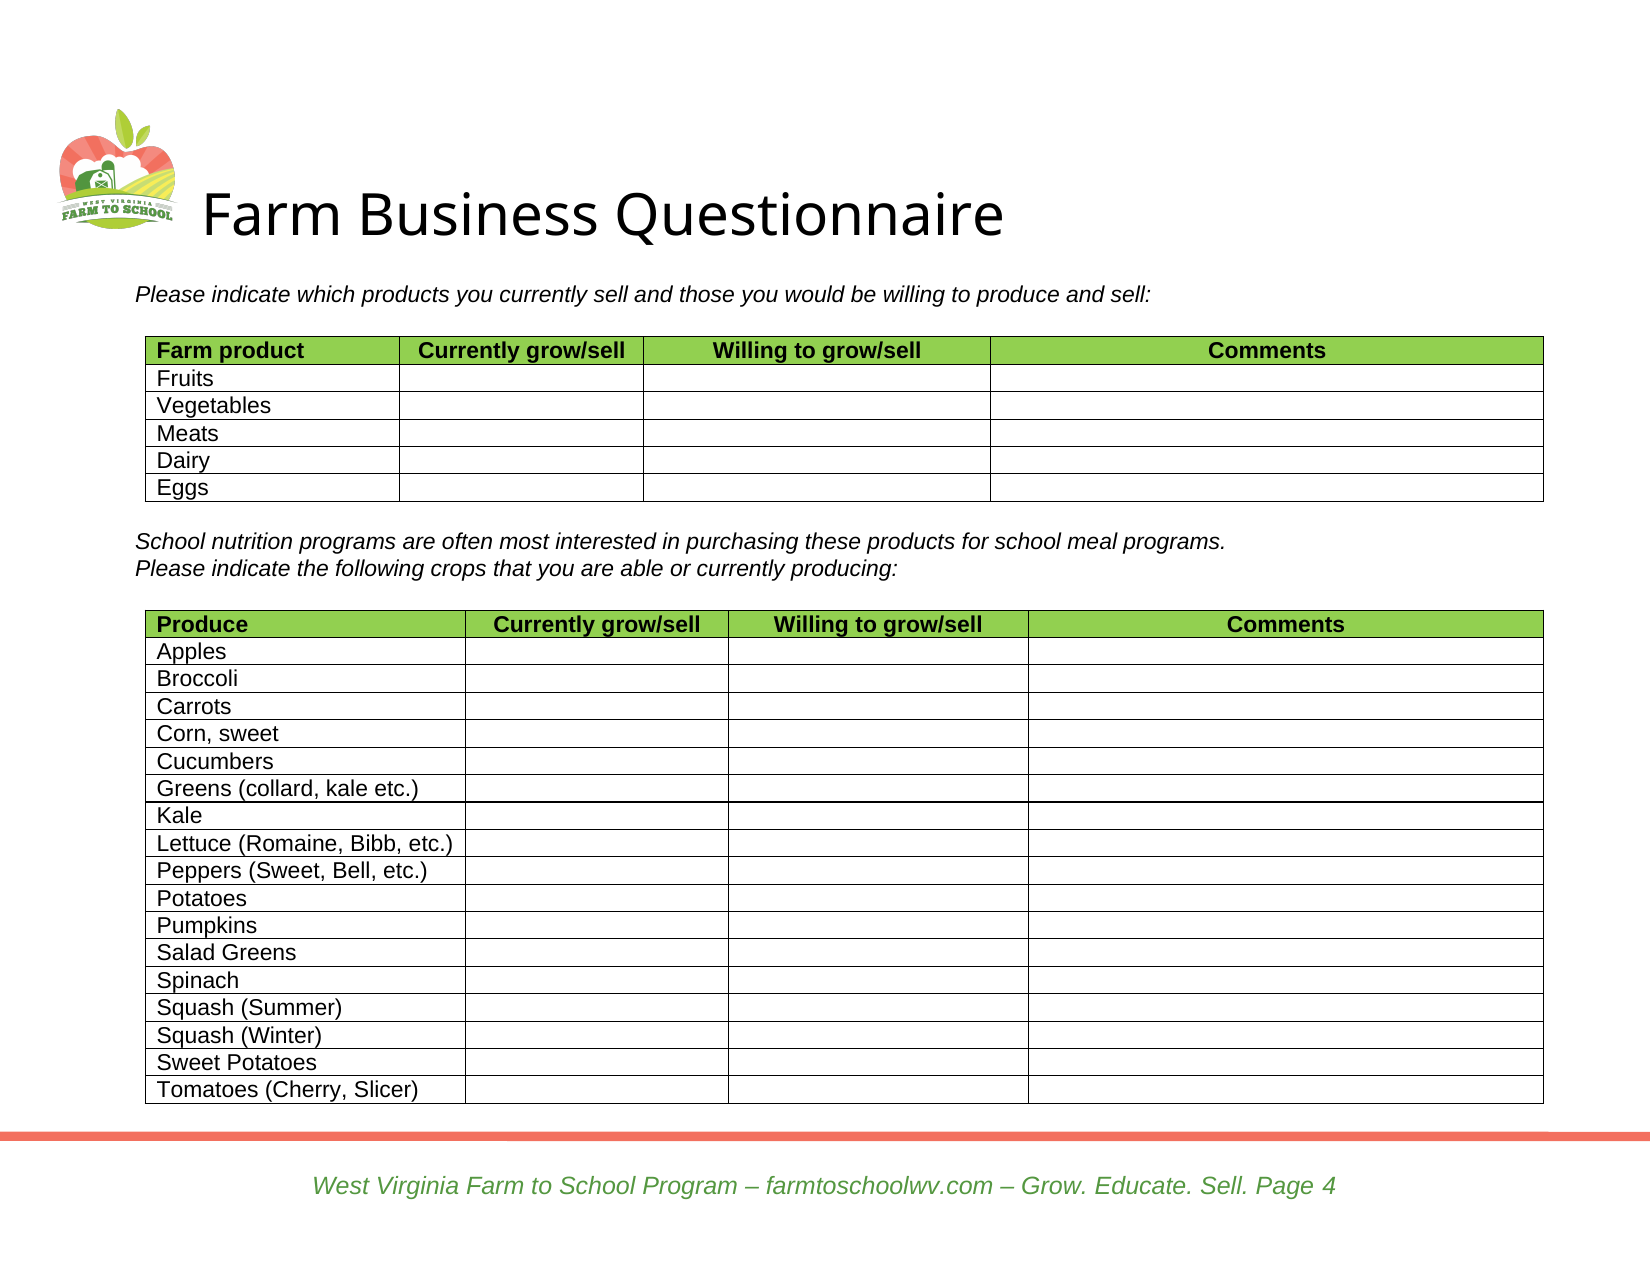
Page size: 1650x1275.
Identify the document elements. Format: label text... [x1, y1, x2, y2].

table_cell [991, 392, 1543, 418]
table_cell [644, 392, 990, 418]
table_cell [400, 447, 643, 473]
table_cell [1029, 1022, 1543, 1048]
table_cell [466, 885, 728, 911]
table_cell [1029, 1076, 1543, 1103]
table_cell [1029, 885, 1543, 911]
table_cell [1029, 720, 1543, 747]
table_cell Greens (collard, kale etc.) [146, 775, 465, 801]
table_cell [466, 748, 728, 774]
table_cell [991, 420, 1543, 446]
table_cell [1029, 638, 1543, 664]
table_cell [729, 857, 1028, 883]
text School nutrition programs are often most interested in purchasing these products for school meal programs. [135, 528, 1515, 554]
table_cell [466, 1076, 728, 1103]
table_cell [466, 775, 728, 801]
table_cell [1029, 830, 1543, 856]
table_cell [729, 720, 1028, 747]
table_cell Apples [146, 638, 465, 664]
table_header Comments [1029, 611, 1543, 637]
table_cell [466, 939, 728, 966]
table_cell [644, 420, 990, 446]
table_cell [1029, 912, 1543, 938]
table_cell Salad Greens [146, 939, 465, 966]
table_cell [466, 1049, 728, 1075]
table_cell [991, 474, 1543, 501]
table_header Comments [991, 337, 1543, 364]
table_cell Potatoes [146, 885, 465, 911]
table_cell [1029, 693, 1543, 719]
table_cell Squash (Winter) [146, 1022, 465, 1048]
table_cell Broccoli [146, 665, 465, 692]
table_cell [466, 803, 728, 829]
table_cell [729, 1049, 1028, 1075]
table_cell Vegetables [146, 392, 399, 418]
table_cell [644, 474, 990, 501]
table_cell [466, 912, 728, 938]
table_header Willing to grow/sell [729, 611, 1028, 637]
table_cell Corn, sweet [146, 720, 465, 747]
table_cell [729, 803, 1028, 829]
text Please indicate the following crops that you are able or currently producing: [135, 554, 1515, 581]
text Please indicate which products you currently sell and those you would be willing to produce and sell: [135, 281, 1515, 336]
table_cell [400, 420, 643, 446]
table_cell Meats [146, 420, 399, 446]
table_cell [400, 365, 643, 391]
table_cell Cucumbers [146, 748, 465, 774]
table_cell Pumpkins [146, 912, 465, 938]
table_header Currently grow/sell [466, 611, 728, 637]
table_cell [729, 1076, 1028, 1103]
table_cell Peppers (Sweet, Bell, etc.) [146, 857, 465, 883]
table_cell [466, 638, 728, 664]
table_cell [729, 967, 1028, 993]
table_cell [1029, 775, 1543, 801]
table_cell [729, 665, 1028, 692]
table_cell [644, 365, 990, 391]
table_cell [1029, 939, 1543, 966]
table_cell [1029, 1049, 1543, 1075]
table_cell [466, 1022, 728, 1048]
table_cell [466, 720, 728, 747]
table_cell [400, 392, 643, 418]
table_cell Tomatoes (Cherry, Slicer) [146, 1076, 465, 1103]
table_cell [729, 830, 1028, 856]
table_cell [729, 994, 1028, 1021]
table_cell [466, 693, 728, 719]
table_cell [1029, 748, 1543, 774]
table_cell [466, 830, 728, 856]
table_cell [644, 447, 990, 473]
table_cell Lettuce (Romaine, Bibb, etc.) [146, 830, 465, 856]
table_cell Fruits [146, 365, 399, 391]
picture [51, 104, 183, 236]
table_cell [991, 365, 1543, 391]
table_cell [729, 912, 1028, 938]
table_cell [1029, 967, 1543, 993]
table_cell [466, 665, 728, 692]
table_cell [729, 939, 1028, 966]
table_header Farm product [146, 337, 399, 364]
table_cell [1029, 665, 1543, 692]
table_cell [1029, 803, 1543, 829]
table_cell [729, 638, 1028, 664]
table_cell Dairy [146, 447, 399, 473]
table_cell Sweet Potatoes [146, 1049, 465, 1075]
table_cell Spinach [146, 967, 465, 993]
table_header Currently grow/sell [400, 337, 643, 364]
table_cell [729, 748, 1028, 774]
table_cell [466, 967, 728, 993]
table_cell [991, 447, 1543, 473]
table_cell [729, 775, 1028, 801]
table_cell Eggs [146, 474, 399, 501]
table_cell [729, 693, 1028, 719]
table_cell [729, 1022, 1028, 1048]
table_header Willing to grow/sell [644, 337, 990, 364]
table_cell [729, 885, 1028, 911]
table_cell Kale [146, 803, 465, 829]
table_header Produce [146, 611, 465, 637]
table_cell [1029, 994, 1543, 1021]
table_cell Squash (Summer) [146, 994, 465, 1021]
table_cell Carrots [146, 693, 465, 719]
table_cell [400, 474, 643, 501]
table_cell [466, 994, 728, 1021]
table_cell [1029, 857, 1543, 883]
table_cell [466, 857, 728, 883]
